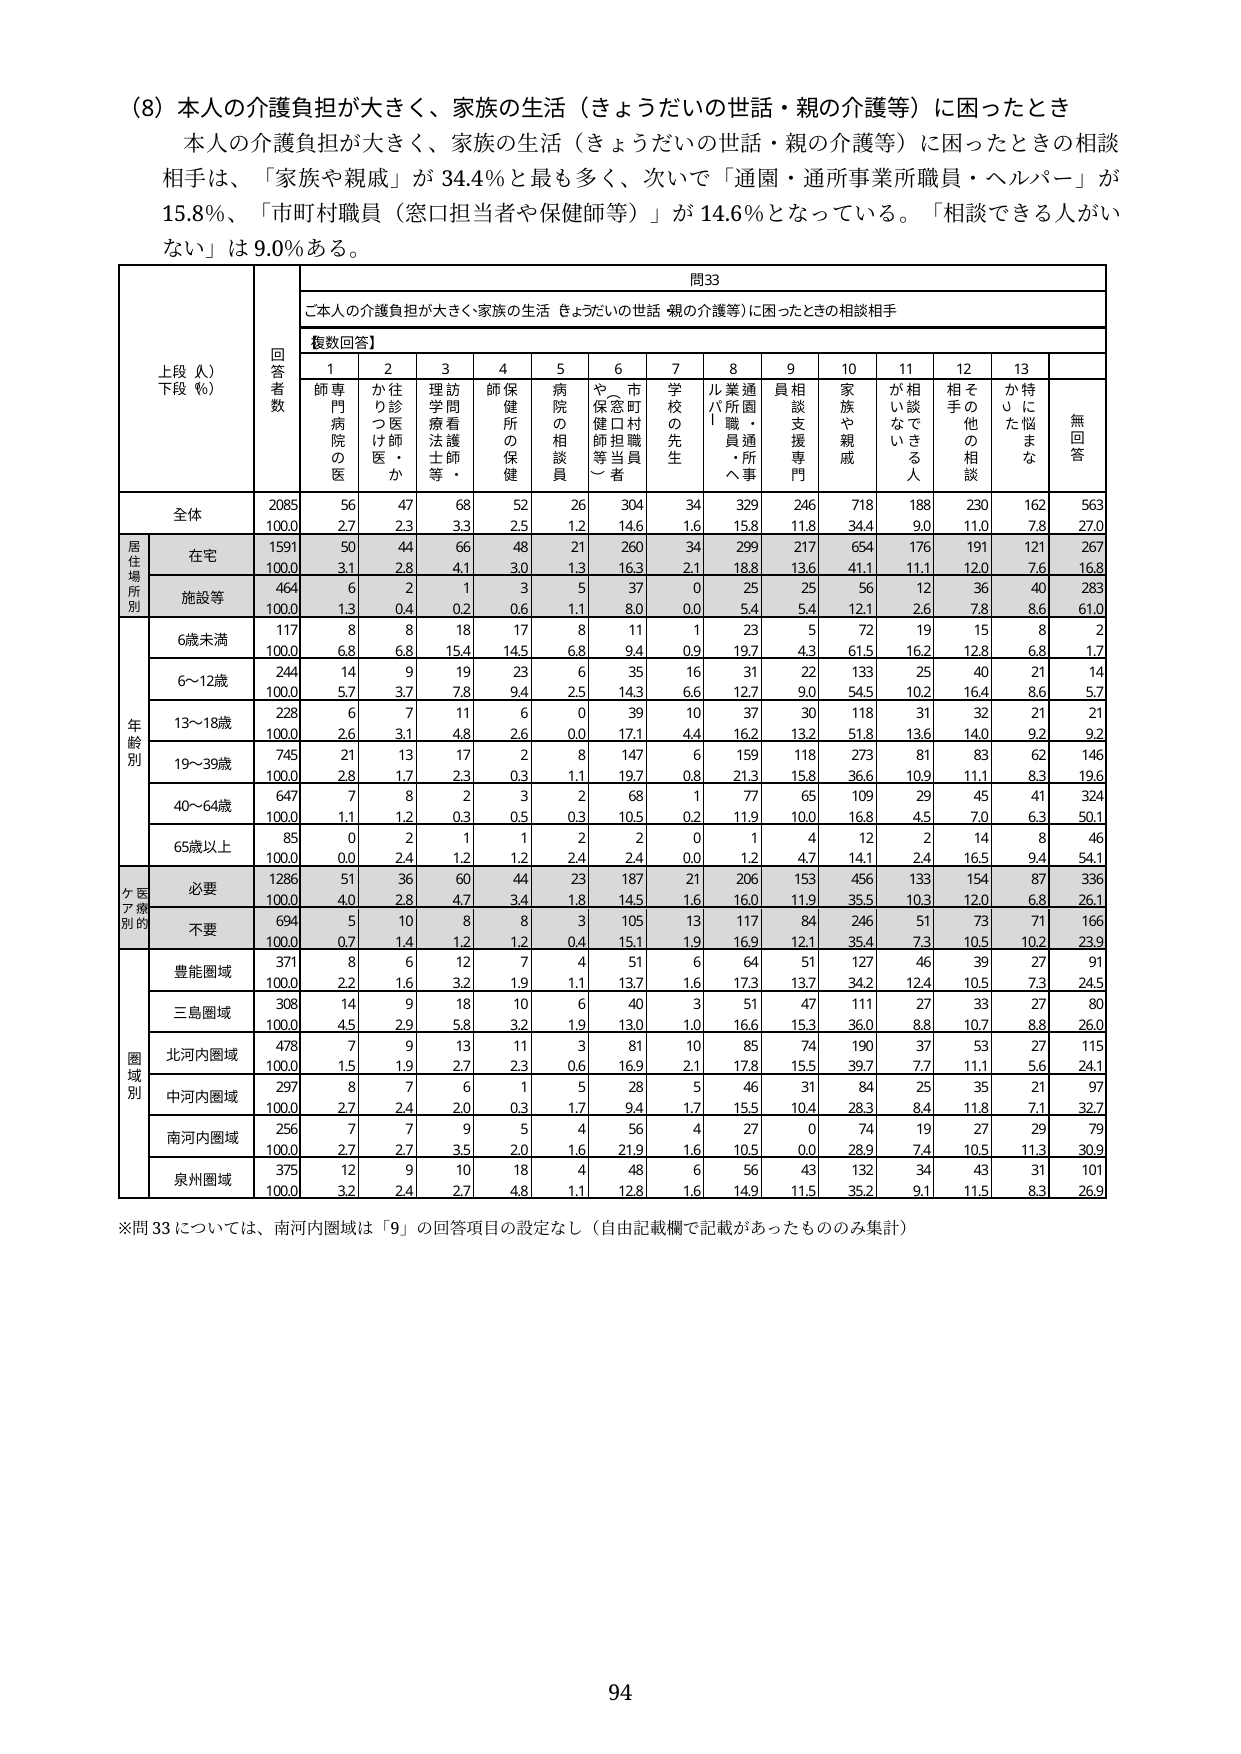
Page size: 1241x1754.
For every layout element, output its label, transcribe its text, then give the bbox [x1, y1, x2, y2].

text ※問33については、南河内圏域は「9」の回答項目の設定なし（自由記載欄で記載があったもののみ集計） [118, 1209, 1122, 1244]
text （8）本人の介護負担が大きく、家族の生活（きょうだいの世話・親の介護等）に困ったとき [118, 89, 1122, 124]
text 本人の介護負担が大きく、家族の生活（きょうだいの世話・親の介護等）に困ったときの相談相手は、「家族や親戚」が34.4％と最も多く、次いで「通園・通所事業所職員・ヘルパー」が15.8％、「市町村職員（窓口担当者や保健師等）」が14.6％となっている。「相談できる人がいない」は9.0％ある。 [162, 124, 1122, 264]
